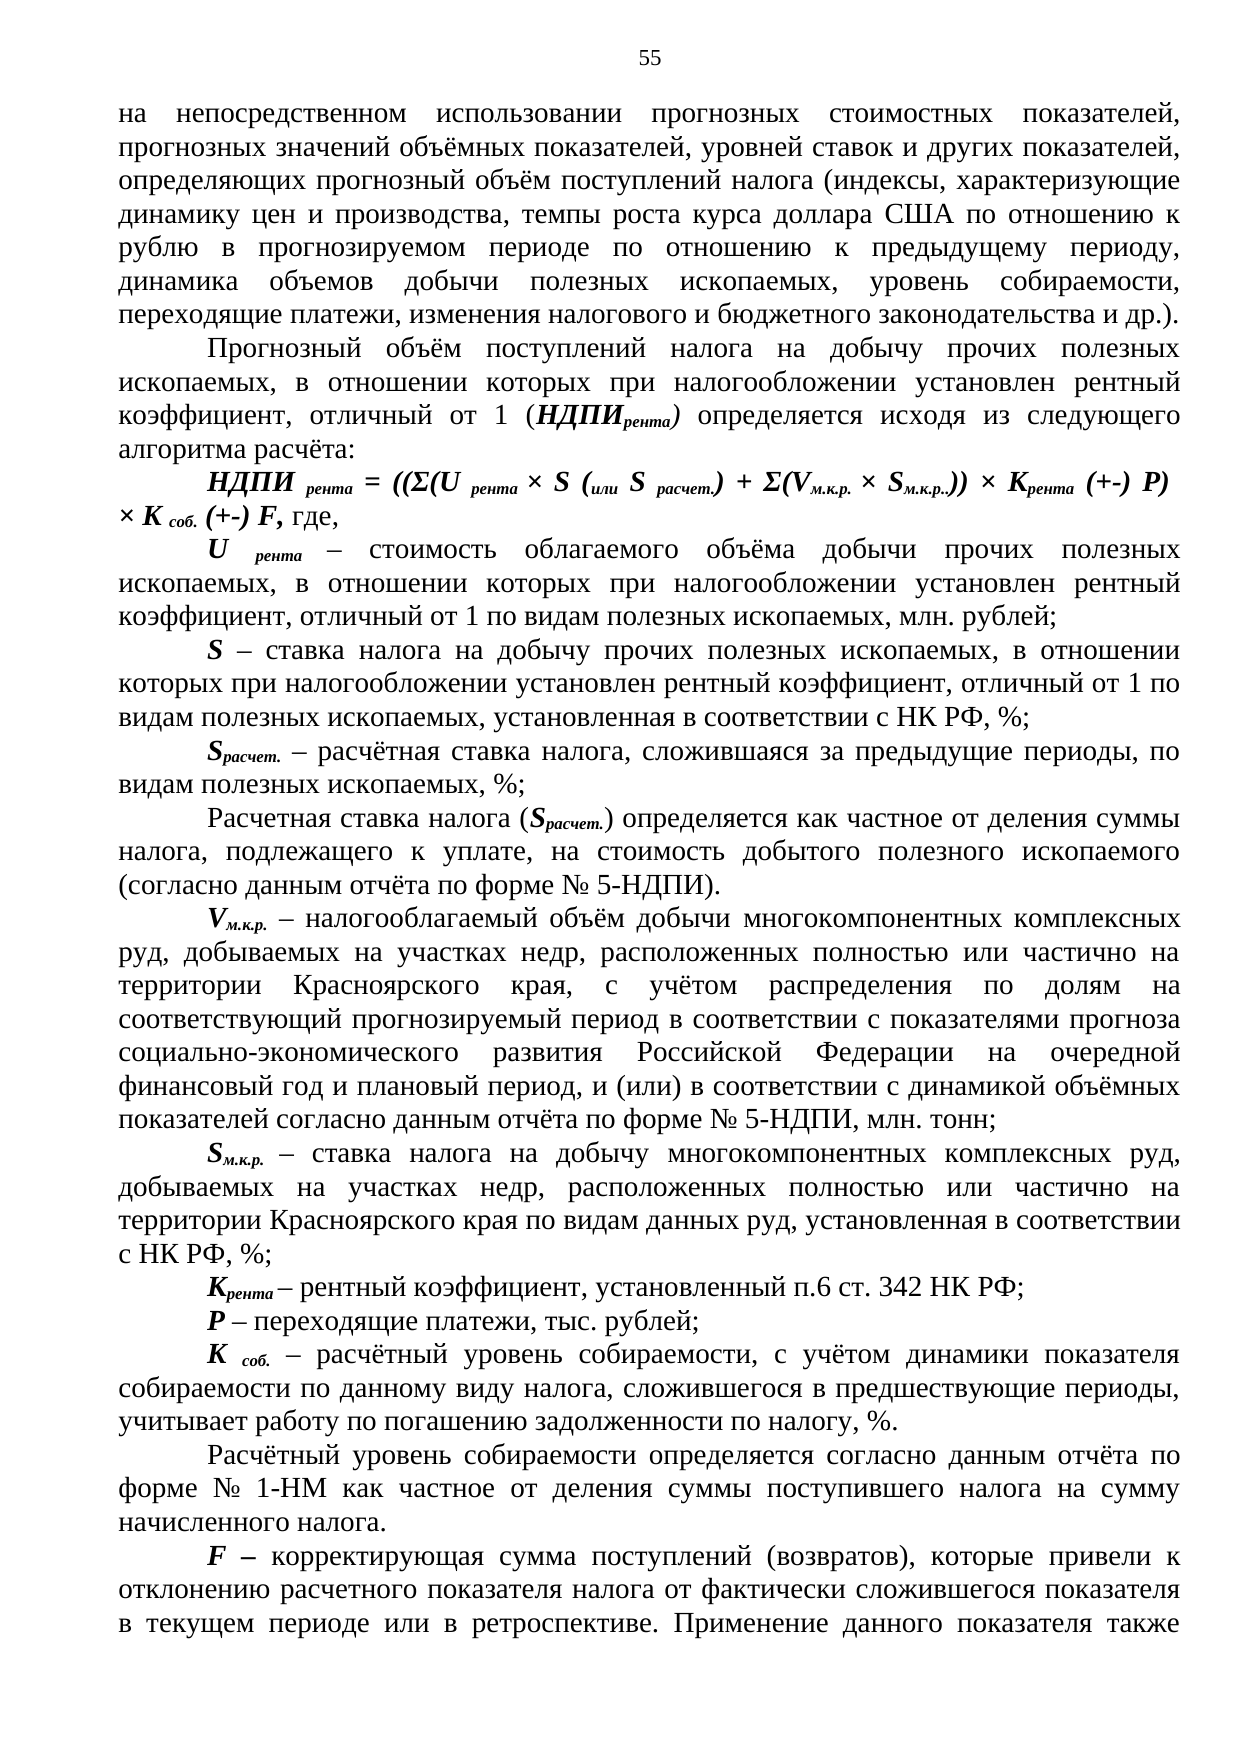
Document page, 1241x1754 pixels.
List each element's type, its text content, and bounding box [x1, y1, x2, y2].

text Расчетная ставка налога (Sрасчет.) определяется как частное от деления суммы налога, подлежащего к уплате, на стоимость добытого полезного ископаемого (согласно данным отчёта по форме № 5-НДПИ). [118, 800, 1181, 900]
text P – переходящие платежи, тыс. рублей; [118, 1303, 1181, 1336]
text Vм.к.р. – налогооблагаемый объём добычи многокомпонентных комплексных руд, добываемых на участках недр, расположенных полностью или частично на территории Красноярского края, с учётом распределения по долям на соответствующий прогнозируемый период в соответствии с показателями прогноза социально-экономического развития Российской Федерации на очередной финансовый год и плановый период, и (или) в соответствии с динамикой объёмных показателей согласно данным отчёта по форме № 5-НДПИ, млн. тонн; [118, 900, 1181, 1135]
text K соб. – расчётный уровень собираемости, с учётом динамики показателя собираемости по данному виду налога, сложившегося в предшествующие периоды, учитывает работу по погашению задолженности по налогу, %. [118, 1336, 1181, 1437]
text Sрасчет. – расчётная ставка налога, сложившаяся за предыдущие периоды, по видам полезных ископаемых, %; [118, 733, 1181, 800]
text Крента – рентный коэффициент, установленный п.6 ст. 342 НК РФ; [118, 1269, 1181, 1303]
text Прогнозный объём поступлений налога на добычу прочих полезных ископаемых, в отношении которых при налогообложении установлен рентный коэффициент, отличный от 1 (НДПИрента) определяется исходя из следующего алгоритма расчёта: [118, 330, 1181, 464]
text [118, 95, 1181, 330]
text Расчётный уровень собираемости определяется согласно данным отчёта по форме № 1-НМ как частное от деления суммы поступившего налога на сумму начисленного налога. [118, 1437, 1181, 1538]
text S – ставка налога на добычу прочих полезных ископаемых, в отношении которых при налогообложении установлен рентный коэффициент, отличный от 1 по видам полезных ископаемых, установленная в соответствии с НК РФ, %; [118, 632, 1181, 733]
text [118, 1538, 1181, 1638]
text НДПИ рента = ((Ʃ(U рента × S (или S расчет.) + Ʃ(Vм.к.р. × Sм.к.р..)) × Крента (+-) P) × K соб. (+-) F, где, [118, 464, 1181, 531]
text Sм.к.р. – ставка налога на добычу многокомпонентных комплексных руд, добываемых на участках недр, расположенных полностью или частично на территории Красноярского края по видам данных руд, установленная в соответствии с НК РФ, %; [118, 1135, 1181, 1269]
text U рента – стоимость облагаемого объёма добычи прочих полезных ископаемых, в отношении которых при налогообложении установлен рентный коэффициент, отличный от 1 по видам полезных ископаемых, млн. рублей; [118, 531, 1181, 632]
